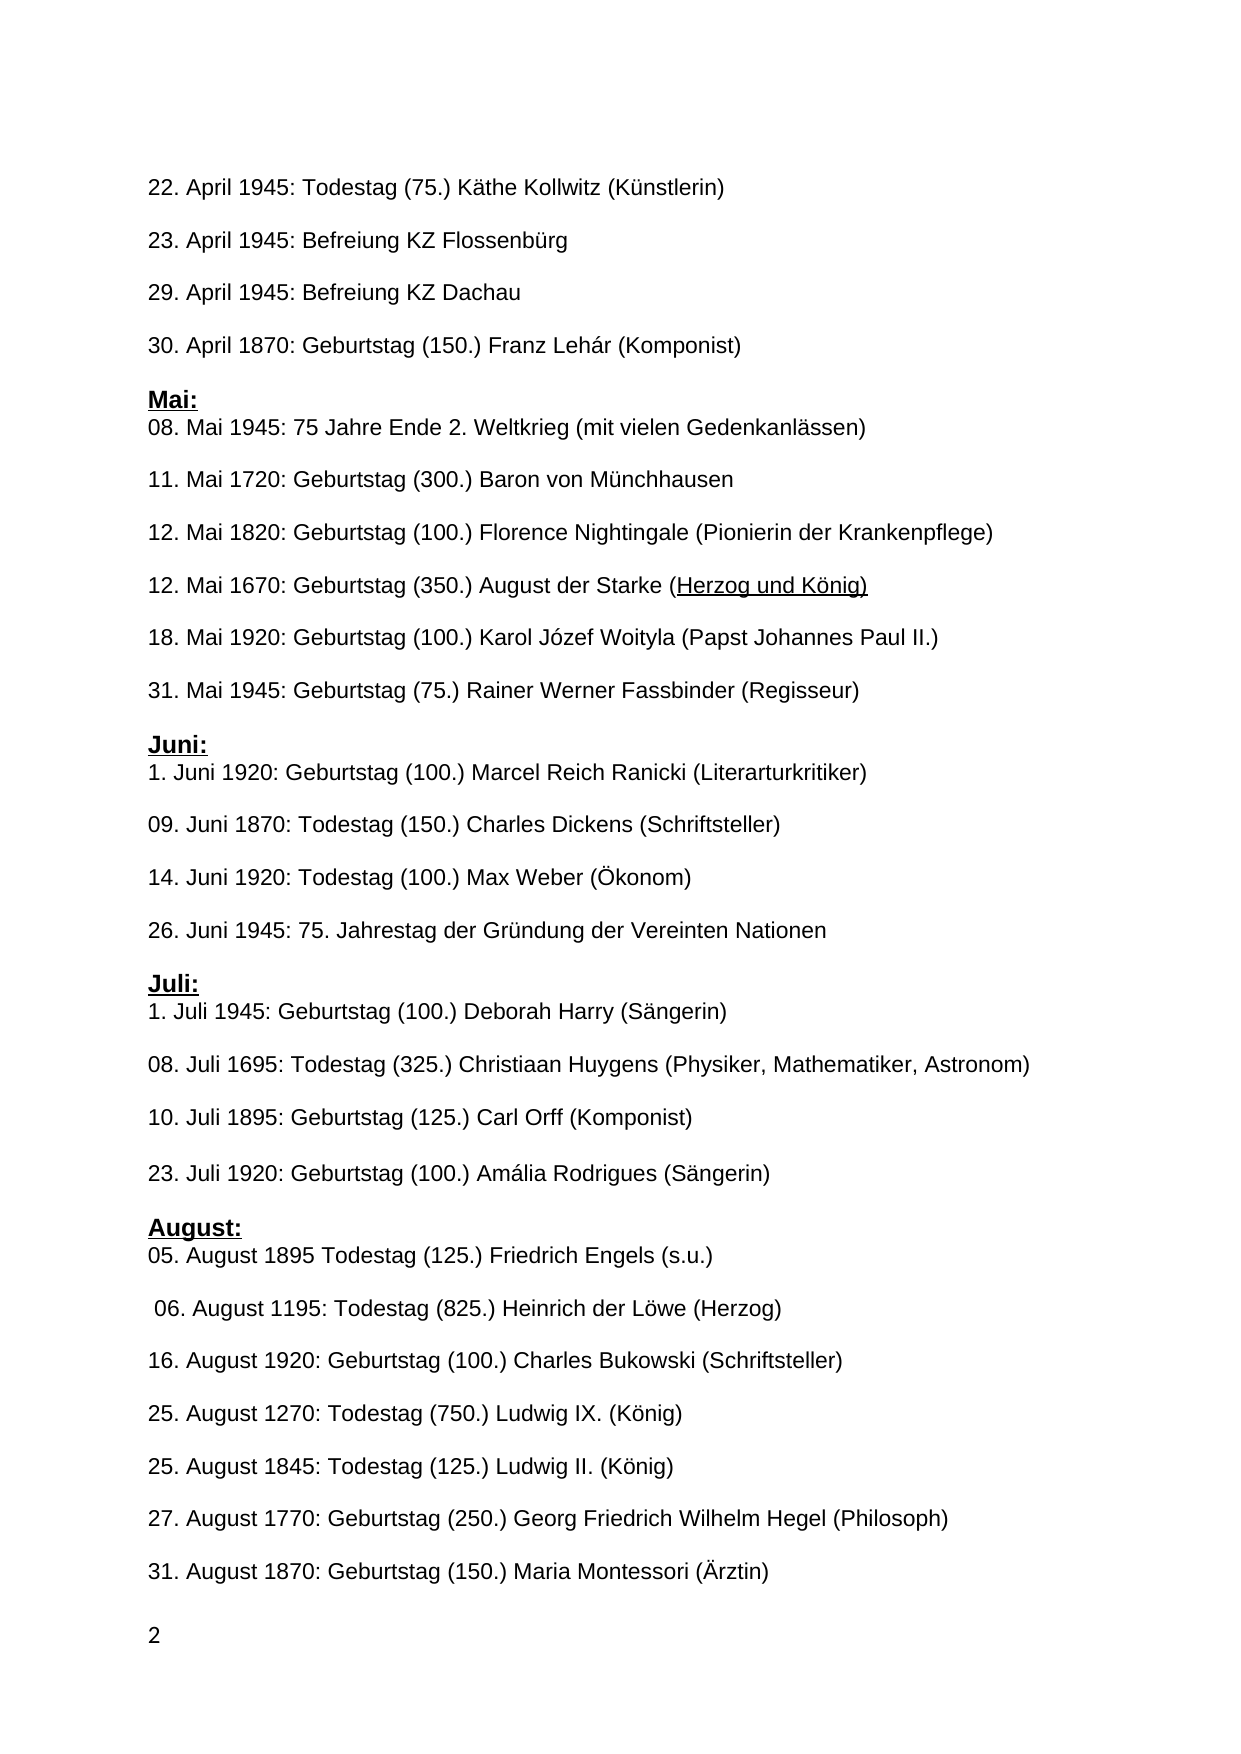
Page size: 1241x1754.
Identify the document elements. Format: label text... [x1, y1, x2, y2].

text Mai: [148, 385, 1093, 413]
text 12. Mai 1670: Geburtstag (350.) August der Starke (Herzog und König) [148, 572, 1093, 598]
text 29. April 1945: Befreiung KZ Dachau [148, 279, 1093, 306]
text 08. Juli 1695: Todestag (325.) Christiaan Huygens (Physiker, Mathematiker, Astronom) [148, 1051, 1093, 1077]
text 11. Mai 1720: Geburtstag (300.) Baron von Münchhausen [148, 466, 1093, 493]
text 31. Mai 1945: Geburtstag (75.) Rainer Werner Fassbinder (Regisseur) [148, 677, 1093, 703]
text August: [148, 1213, 1093, 1242]
text 16. August 1920: Geburtstag (100.) Charles Bukowski (Schriftsteller) [148, 1347, 1093, 1374]
text 26. Juni 1945: 75. Jahrestag der Gründung der Vereinten Nationen [148, 917, 1093, 943]
text 06. August 1195: Todestag (825.) Heinrich der Löwe (Herzog) [148, 1294, 1093, 1321]
text 27. August 1770: Geburtstag (250.) Georg Friedrich Wilhelm Hegel (Philosoph) [148, 1505, 1093, 1532]
text 25. August 1845: Todestag (125.) Ludwig II. (König) [148, 1453, 1093, 1479]
text 18. Mai 1920: Geburtstag (100.) Karol Józef Woityla (Papst Johannes Paul II.) [148, 624, 1093, 651]
text 12. Mai 1820: Geburtstag (100.) Florence Nightingale (Pionierin der Krankenpflege) [148, 519, 1093, 545]
text 05. August 1895 Todestag (125.) Friedrich Engels (s.u.) [148, 1242, 1093, 1268]
text 14. Juni 1920: Todestag (100.) Max Weber (Ökonom) [148, 864, 1093, 890]
text 10. Juli 1895: Geburtstag (125.) Carl Orff (Komponist) [148, 1103, 1093, 1130]
text 08. Mai 1945: 75 Jahre Ende 2. Weltkrieg (mit vielen Gedenkanlässen) [148, 413, 1093, 440]
text 1. Juni 1920: Geburtstag (100.) Marcel Reich Ranicki (Literarturkritiker) [148, 758, 1093, 785]
text 1. Juli 1945: Geburtstag (100.) Deborah Harry (Sängerin) [148, 998, 1093, 1024]
text 23. April 1945: Befreiung KZ Flossenbürg [148, 227, 1093, 253]
text 25. August 1270: Todestag (750.) Ludwig IX. (König) [148, 1400, 1093, 1426]
text 31. August 1870: Geburtstag (150.) Maria Montessori (Ärztin) [148, 1558, 1093, 1584]
text 09. Juni 1870: Todestag (150.) Charles Dickens (Schriftsteller) [148, 811, 1093, 838]
text 23. Juli 1920: Geburtstag (100.) Amália Rodrigues (Sängerin) [148, 1160, 1093, 1187]
text 22. April 1945: Todestag (75.) Käthe Kollwitz (Künstlerin) [148, 174, 1093, 200]
text Juli: [148, 969, 1093, 998]
text Juni: [148, 730, 1093, 758]
text 30. April 1870: Geburtstag (150.) Franz Lehár (Komponist) [148, 332, 1093, 358]
